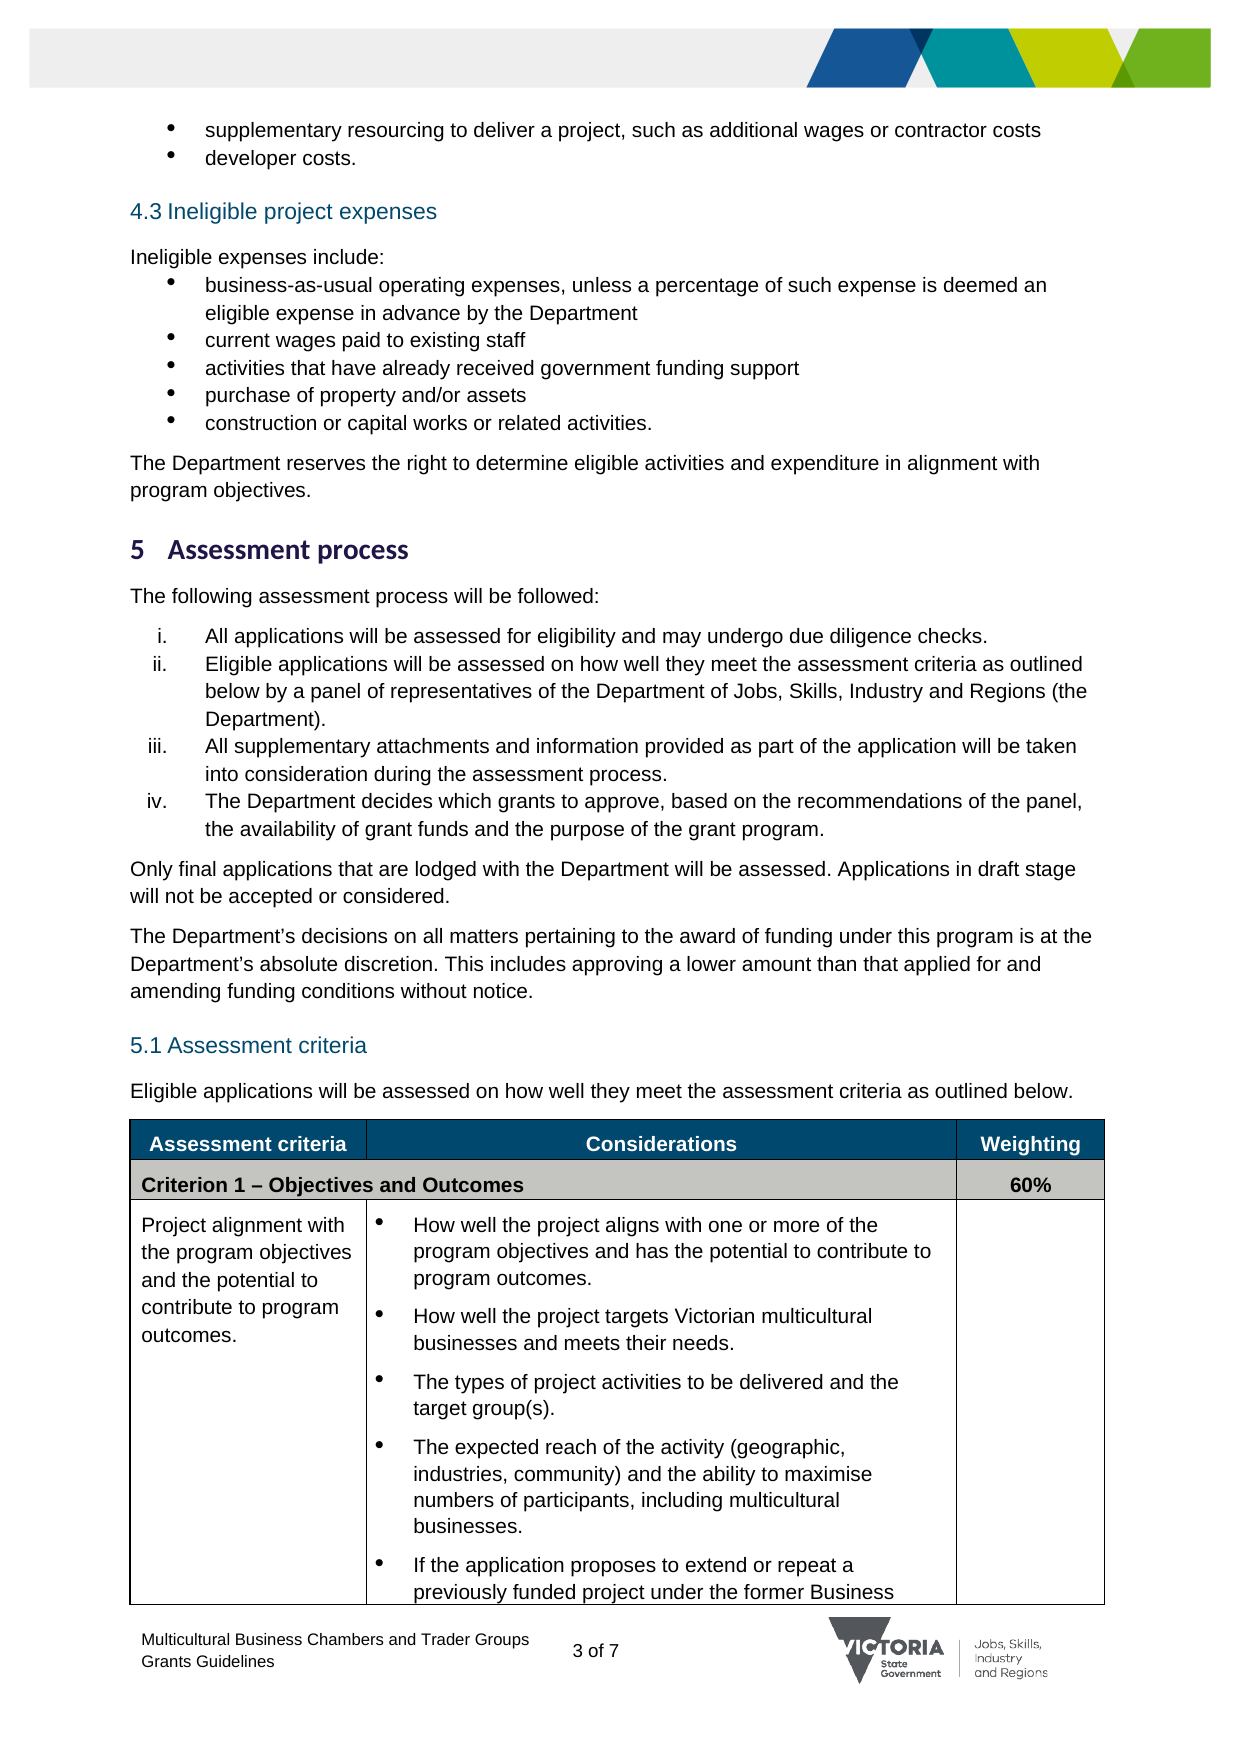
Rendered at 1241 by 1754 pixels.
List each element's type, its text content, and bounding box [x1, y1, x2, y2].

picture [0, 0, 1241, 1592]
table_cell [367, 1200, 956, 1603]
table_cell 60% [957, 1160, 1104, 1199]
text The Department’s decisions on all matters pertaining to the award of funding under this program is at the Department’s absolute discretion. This includes approving a lower amount than that applied for and amending funding conditions without notice. [130, 924, 1110, 1003]
list supplementary resourcing to deliver a project, such as additional wages or contractor costs [167, 118, 1110, 142]
text The following assessment process will be followed: [130, 584, 1110, 608]
subtitle Ineligible project expenses [130, 198, 1110, 225]
text Only final applications that are lodged with the Department will be assessed. Applications in draft stage will not be accepted or considered. [130, 857, 1110, 908]
list The Department decides which grants to approve, based on the recommendations of the panel, the availability of grant funds and the purpose of the grant program. [167, 789, 1110, 841]
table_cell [131, 1200, 366, 1603]
list activities that have already received government funding support [167, 355, 1110, 379]
text The Department reserves the right to determine eligible activities and expenditure in alignment with program objectives. [130, 451, 1110, 502]
subtitle Assessment criteria [130, 1032, 1110, 1058]
picture [828, 1617, 1048, 1684]
table_header Assessment criteria [131, 1120, 366, 1159]
subtitle Assessment process [130, 531, 1110, 566]
list purchase of property and/or assets [167, 383, 1110, 407]
text Eligible applications will be assessed on how well they meet the assessment criteria as outlined below. [130, 1078, 1110, 1102]
table_cell Criterion 1 – Objectives and Outcomes [131, 1160, 956, 1199]
list current wages paid to existing staff [167, 328, 1110, 352]
list All applications will be assessed for eligibility and may undergo due diligence checks. [167, 624, 1110, 648]
table_header Weighting [957, 1120, 1104, 1159]
list construction or capital works or related activities. [167, 411, 1110, 435]
table_cell [957, 1200, 1104, 1603]
list developer costs. [167, 146, 1110, 170]
text Ineligible expenses include: [130, 245, 1110, 269]
list All supplementary attachments and information provided as part of the application will be taken into consideration during the assessment process. [167, 734, 1110, 786]
list Eligible applications will be assessed on how well they meet the assessment criteria as outlined below by a panel of representatives of the Department of Jobs, Skills, Industry and Regions (the Department). [167, 652, 1110, 731]
table_header Considerations [367, 1120, 956, 1159]
list business-as-usual operating expenses, unless a percentage of such expense is deemed an eligible expense in advance by the Department [167, 273, 1110, 324]
